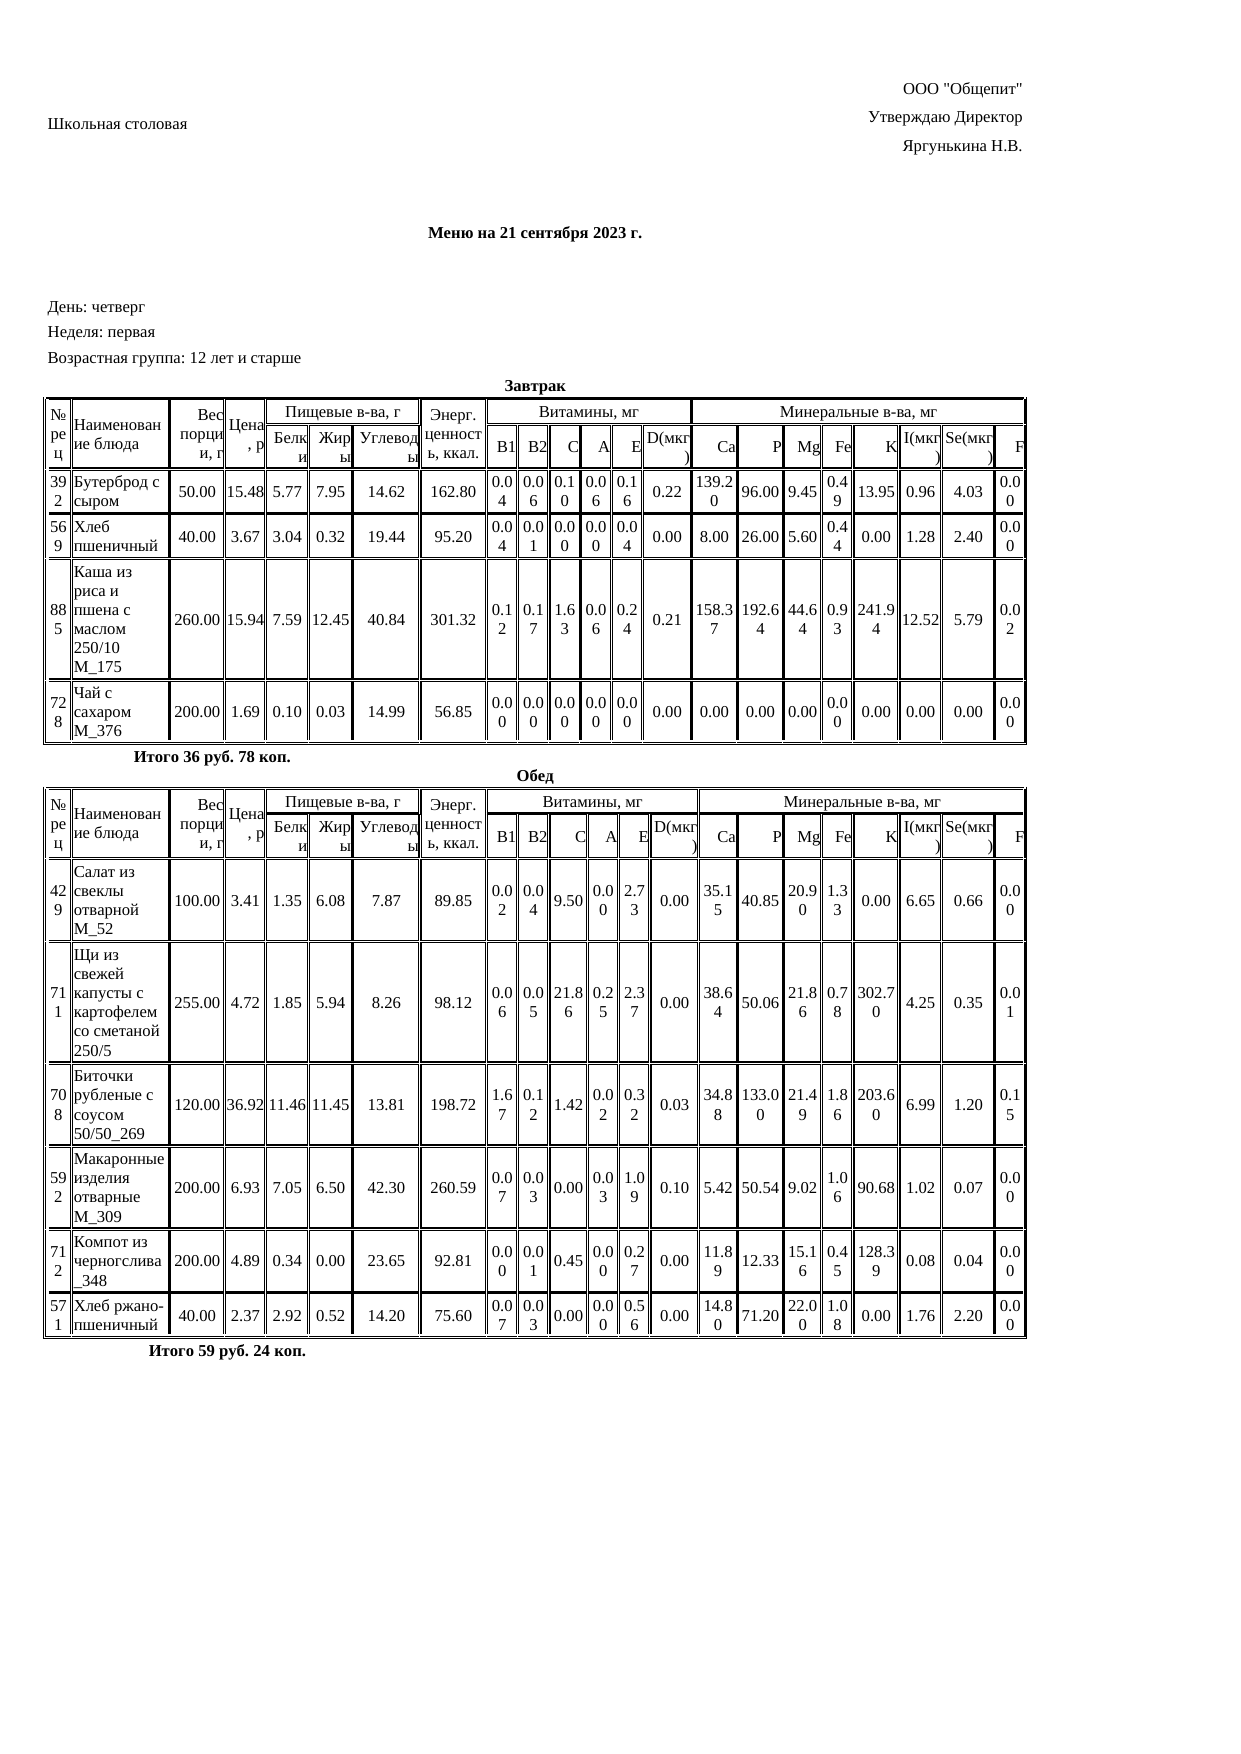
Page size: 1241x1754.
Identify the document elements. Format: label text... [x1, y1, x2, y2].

table_cell Меню на 21 сентября 2023 г. [43, 173, 1027, 292]
text Итого 59 руб. 24 коп. [44, 1341, 1226, 1360]
table_header [43, 74, 1027, 173]
table_cell [43, 745, 1027, 1338]
table_cell [43, 292, 1027, 372]
table_cell [43, 372, 1027, 744]
